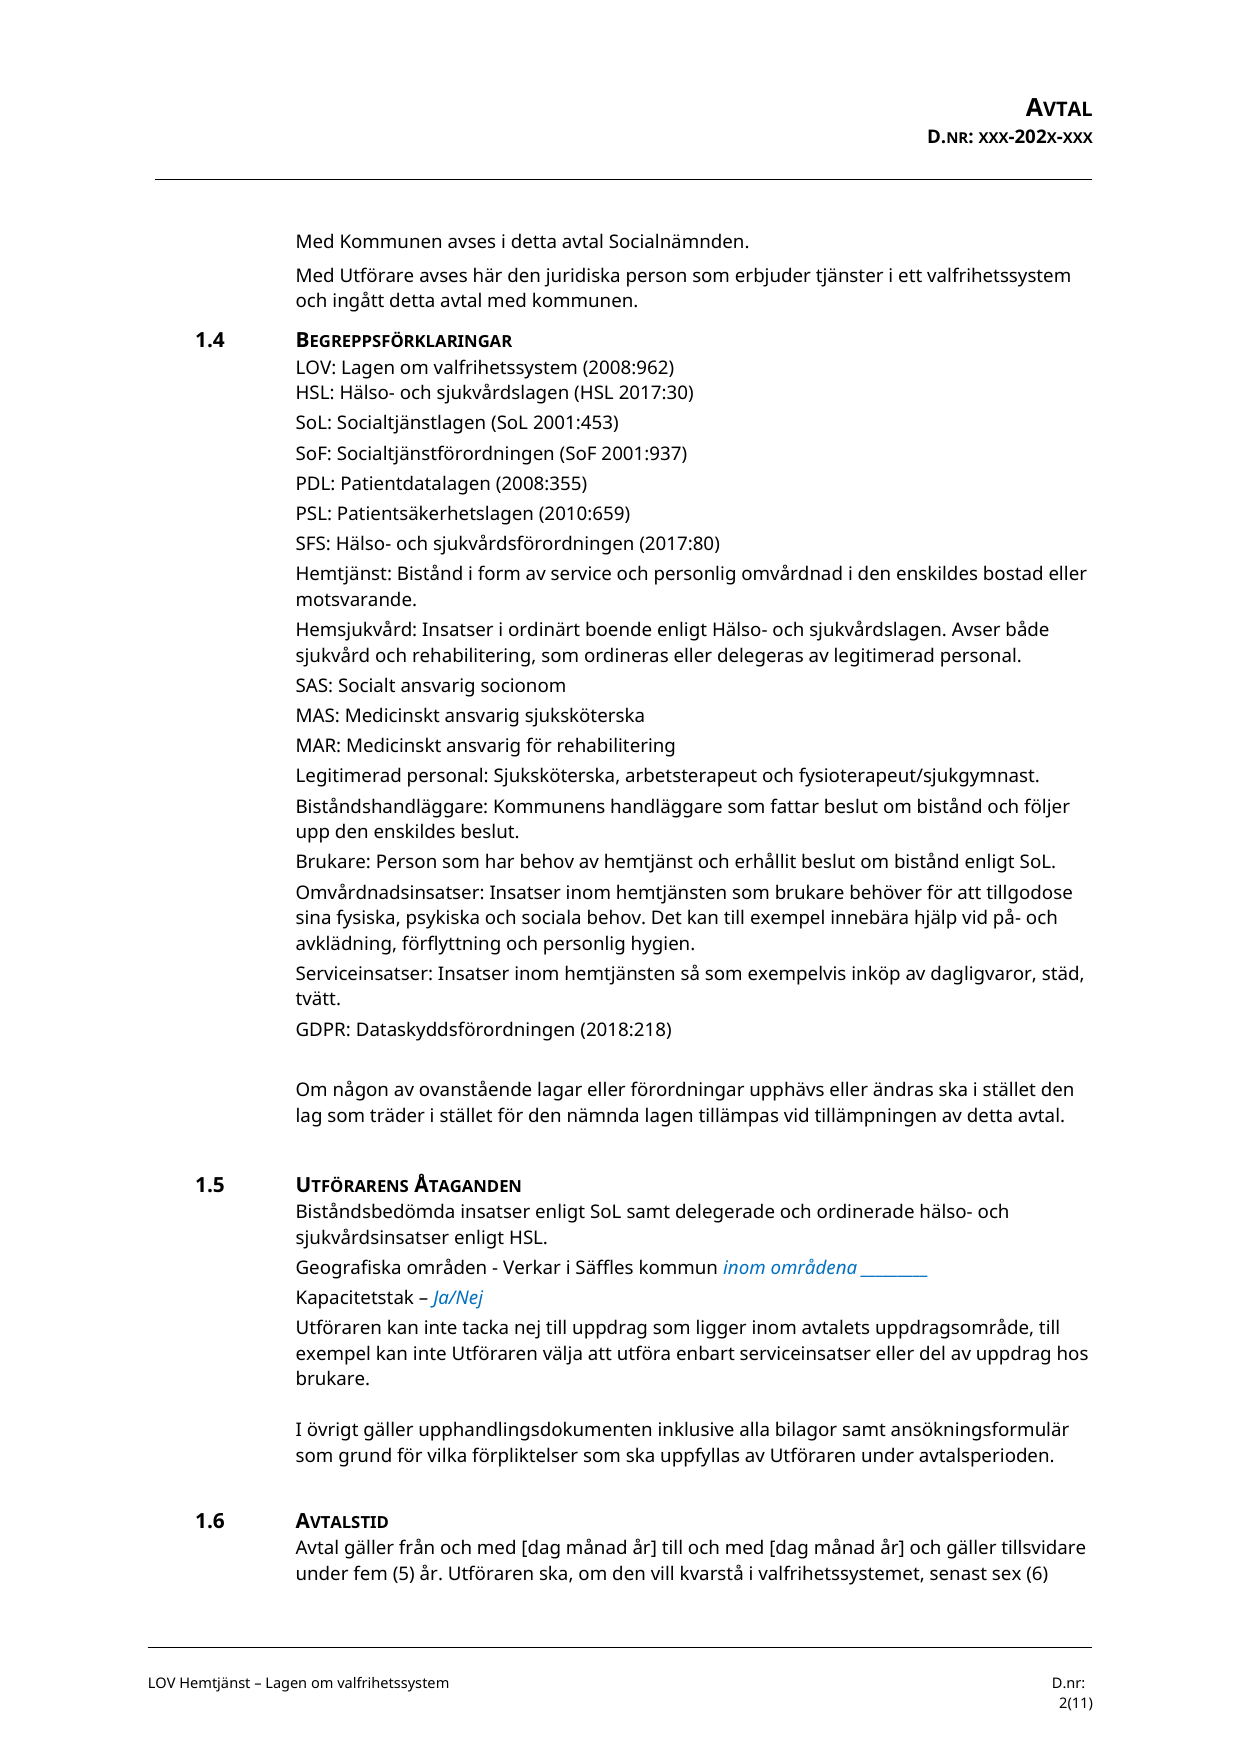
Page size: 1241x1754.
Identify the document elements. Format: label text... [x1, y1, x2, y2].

text Utförarens Åtaganden [195, 1170, 1092, 1198]
text SoF: Socialtjänstförordningen (SoF 2001:937) [295, 440, 1092, 465]
text SFS: Hälso- och sjukvårdsförordningen (2017:80) [295, 531, 1092, 556]
text GDPR: Dataskyddsförordningen (2018:218) [295, 1016, 1092, 1041]
text Omvårdnadsinsatser: Insatser inom hemtjänsten som brukare behöver för att tillgodose sina fysiska, psykiska och sociala behov. Det kan till exempel innebära hjälp vid på- och avklädning, förflyttning och personlig hygien. [295, 879, 1092, 956]
text Biståndshandläggare: Kommunens handläggare som fattar beslut om bistånd och följer upp den enskildes beslut. [295, 793, 1092, 844]
text SoL: Socialtjänstlagen (SoL 2001:453) [295, 410, 1092, 435]
text LOV: Lagen om valfrihetssystem (2008:962) HSL: Hälso- och sjukvårdslagen (HSL 2017:30) [295, 354, 1092, 405]
text PSL: Patientsäkerhetslagen (2010:659) [295, 500, 1092, 526]
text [295, 1534, 1092, 1585]
text Med Utförare avses här den juridiska person som erbjuder tjänster i ett valfrihetssystem och ingått detta avtal med kommunen. [295, 262, 1092, 313]
text Begreppsförklaringar [195, 326, 1092, 354]
text Med Kommunen avses i detta avtal Socialnämnden. [295, 228, 1092, 254]
text Utföraren kan inte tacka nej till uppdrag som ligger inom avtalets uppdragsområde, till exempel kan inte Utföraren välja att utföra enbart serviceinsatser eller del av uppdrag hos brukare. I övrigt gäller upphandlingsdokumenten inklusive alla bilagor samt ansökningsformulär som grund för vilka förpliktelser som ska uppfyllas av Utföraren under avtalsperioden. [295, 1315, 1092, 1493]
text Avtalstid [195, 1506, 1092, 1534]
text Legitimerad personal: Sjuksköterska, arbetsterapeut och fysioterapeut/sjukgymnast. [295, 763, 1092, 788]
text Hemsjukvård: Insatser i ordinärt boende enligt Hälso- och sjukvårdslagen. Avser både sjukvård och rehabilitering, som ordineras eller delegeras av legitimerad personal. [295, 616, 1092, 667]
text MAS: Medicinskt ansvarig sjuksköterska [295, 702, 1092, 728]
text Om någon av ovanstående lagar eller förordningar upphävs eller ändras ska i stället den lag som träder i stället för den nämnda lagen tillämpas vid tillämpningen av detta avtal. [295, 1076, 1092, 1127]
text MAR: Medicinskt ansvarig för rehabilitering [295, 733, 1092, 758]
text PDL: Patientdatalagen (2008:355) [295, 470, 1092, 496]
text Kapacitetstak – Ja/Nej [295, 1284, 1092, 1310]
text Serviceinsatser: Insatser inom hemtjänsten så som exempelvis inköp av dagligvaror, städ, tvätt. [295, 960, 1092, 1011]
text Hemtjänst: Bistånd i form av service och personlig omvårdnad i den enskildes bostad eller motsvarande. [295, 561, 1092, 612]
text Brukare: Person som har behov av hemtjänst och erhållit beslut om bistånd enligt SoL. [295, 849, 1092, 874]
text Geografiska områden - Verkar i Säffles kommun inom områdena _________ [295, 1254, 1092, 1280]
text Biståndsbedömda insatser enligt SoL samt delegerade och ordinerade hälso- och sjukvårdsinsatser enligt HSL. [295, 1198, 1092, 1249]
text SAS: Socialt ansvarig socionom [295, 672, 1092, 698]
